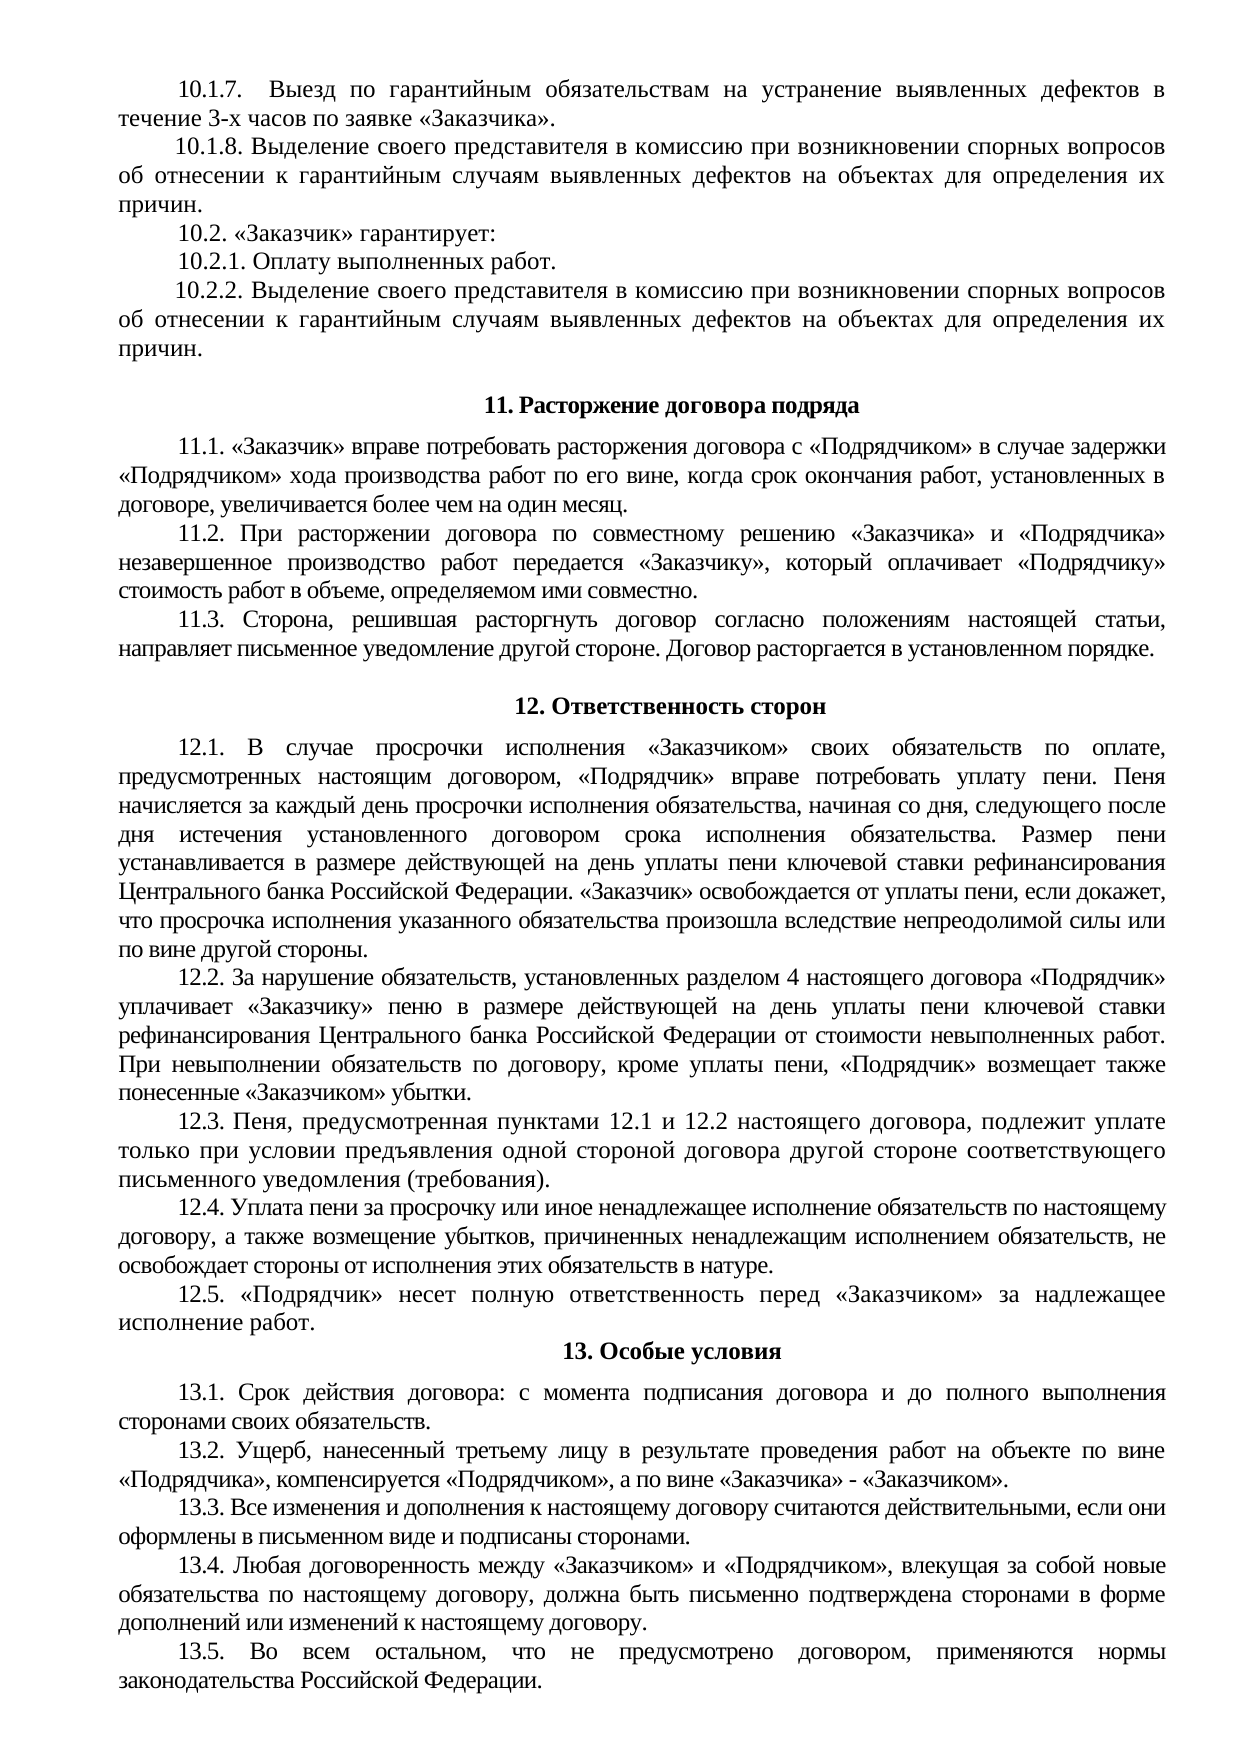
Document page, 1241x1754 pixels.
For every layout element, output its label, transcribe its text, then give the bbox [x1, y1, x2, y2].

text 13.2. Ущерб, нанесенный третьему лицу в результате проведения работ на объекте по вине «Подрядчика», компенсируется «Подрядчиком», а по вине «Заказчика» - «Заказчиком». [118, 1435, 1167, 1492]
text 12.1. В случае просрочки исполнения «Заказчиком» своих обязательств по оплате, предусмотренных настоящим договором, «Подрядчик» вправе потребовать уплату пени. Пеня начисляется за каждый день просрочки исполнения обязательства, начиная со дня, следующего после дня истечения установленного договором срока исполнения обязательства. Размер пени устанавливается в размере действующей на день уплаты пени ключевой ставки рефинансирования Центрального банка Российской Федерации. «Заказчик» освобождается от уплаты пени, если докажет, что просрочка исполнения указанного обязательства произошла вследствие непреодолимой силы или по вине другой стороны. [118, 732, 1167, 962]
text 11. Расторжение договора подряда [118, 390, 1167, 419]
text 13.4. Любая договоренность между «Заказчиком» и «Подрядчиком», влекущая за собой новые обязательства по настоящему договору, должна быть письменно подтверждена сторонами в форме дополнений или изменений к настоящему договору. [118, 1550, 1167, 1636]
text 12.3. Пеня, предусмотренная пунктами 12.1 и 12.2 настоящего договора, подлежит уплате только при условии предъявления одной стороной договора другой стороне соответствующего письменного уведомления (требования). [118, 1106, 1167, 1192]
text 12. Ответственность сторон [118, 691, 1163, 720]
text 12.4. Уплата пени за просрочку или иное ненадлежащее исполнение обязательств по настоящему договору, а также возмещение убытков, причиненных ненадлежащим исполнением обязательств, не освобождает стороны от исполнения этих обязательств в натуре. [118, 1192, 1167, 1279]
text 11.1. «Заказчик» вправе потребовать расторжения договора с «Подрядчиком» в случае задержки «Подрядчиком» хода производства работ по его вине, когда срок окончания работ, установленных в договоре, увеличивается более чем на один месяц. [118, 431, 1167, 518]
text 12.5. «Подрядчик» несет полную ответственность перед «Заказчиком» за надлежащее исполнение работ. [118, 1279, 1167, 1336]
text 11.2. При расторжении договора по совместному решению «Заказчика» и «Подрядчика» незавершенное производство работ передается «Заказчику», который оплачивает «Подрядчику» стоимость работ в объеме, определяемом ими совместно. [118, 518, 1167, 604]
text 10.1.8. Выделение своего представителя в комиссию при возникновении спорных вопросов об отнесении к гарантийным случаям выявленных дефектов на объектах для определения их причин. [118, 131, 1167, 218]
text 13.5. Во всем остальном, что не предусмотрено договором, применяются нормы законодательства Российской Федерации. [118, 1636, 1167, 1694]
text 11.3. Сторона, решившая расторгнуть договор согласно положениям настоящей статьи, направляет письменное уведомление другой стороне. Договор расторгается в установленном порядке. [118, 604, 1167, 662]
text 10.2.1. Оплату выполненных работ. [118, 246, 1167, 275]
text 10.2.2. Выделение своего представителя в комиссию при возникновении спорных вопросов об отнесении к гарантийным случаям выявленных дефектов на объектах для определения их причин. [118, 275, 1167, 361]
text 13.1. Срок действия договора: с момента подписания договора и до полного выполнения сторонами своих обязательств. [118, 1377, 1167, 1435]
text 13.3. Все изменения и дополнения к настоящему договору считаются действительными, если они оформлены в письменном виде и подписаны сторонами. [118, 1492, 1167, 1550]
text 12.2. За нарушение обязательств, установленных разделом 4 настоящего договора «Подрядчик» уплачивает «Заказчику» пеню в размере действующей на день уплаты пени ключевой ставки рефинансирования Центрального банка Российской Федерации от стоимости невыполненных работ. При невыполнении обязательств по договору, кроме уплаты пени, «Подрядчик» возмещает также понесенные «Заказчиком» убытки. [118, 962, 1167, 1106]
text 10.2. «Заказчик» гарантирует: [118, 218, 1167, 246]
text 10.1.7. Выезд по гарантийным обязательствам на устранение выявленных дефектов в течение 3-х часов по заявке «Заказчика». [118, 74, 1167, 131]
text 13. Особые условия [118, 1336, 1167, 1365]
